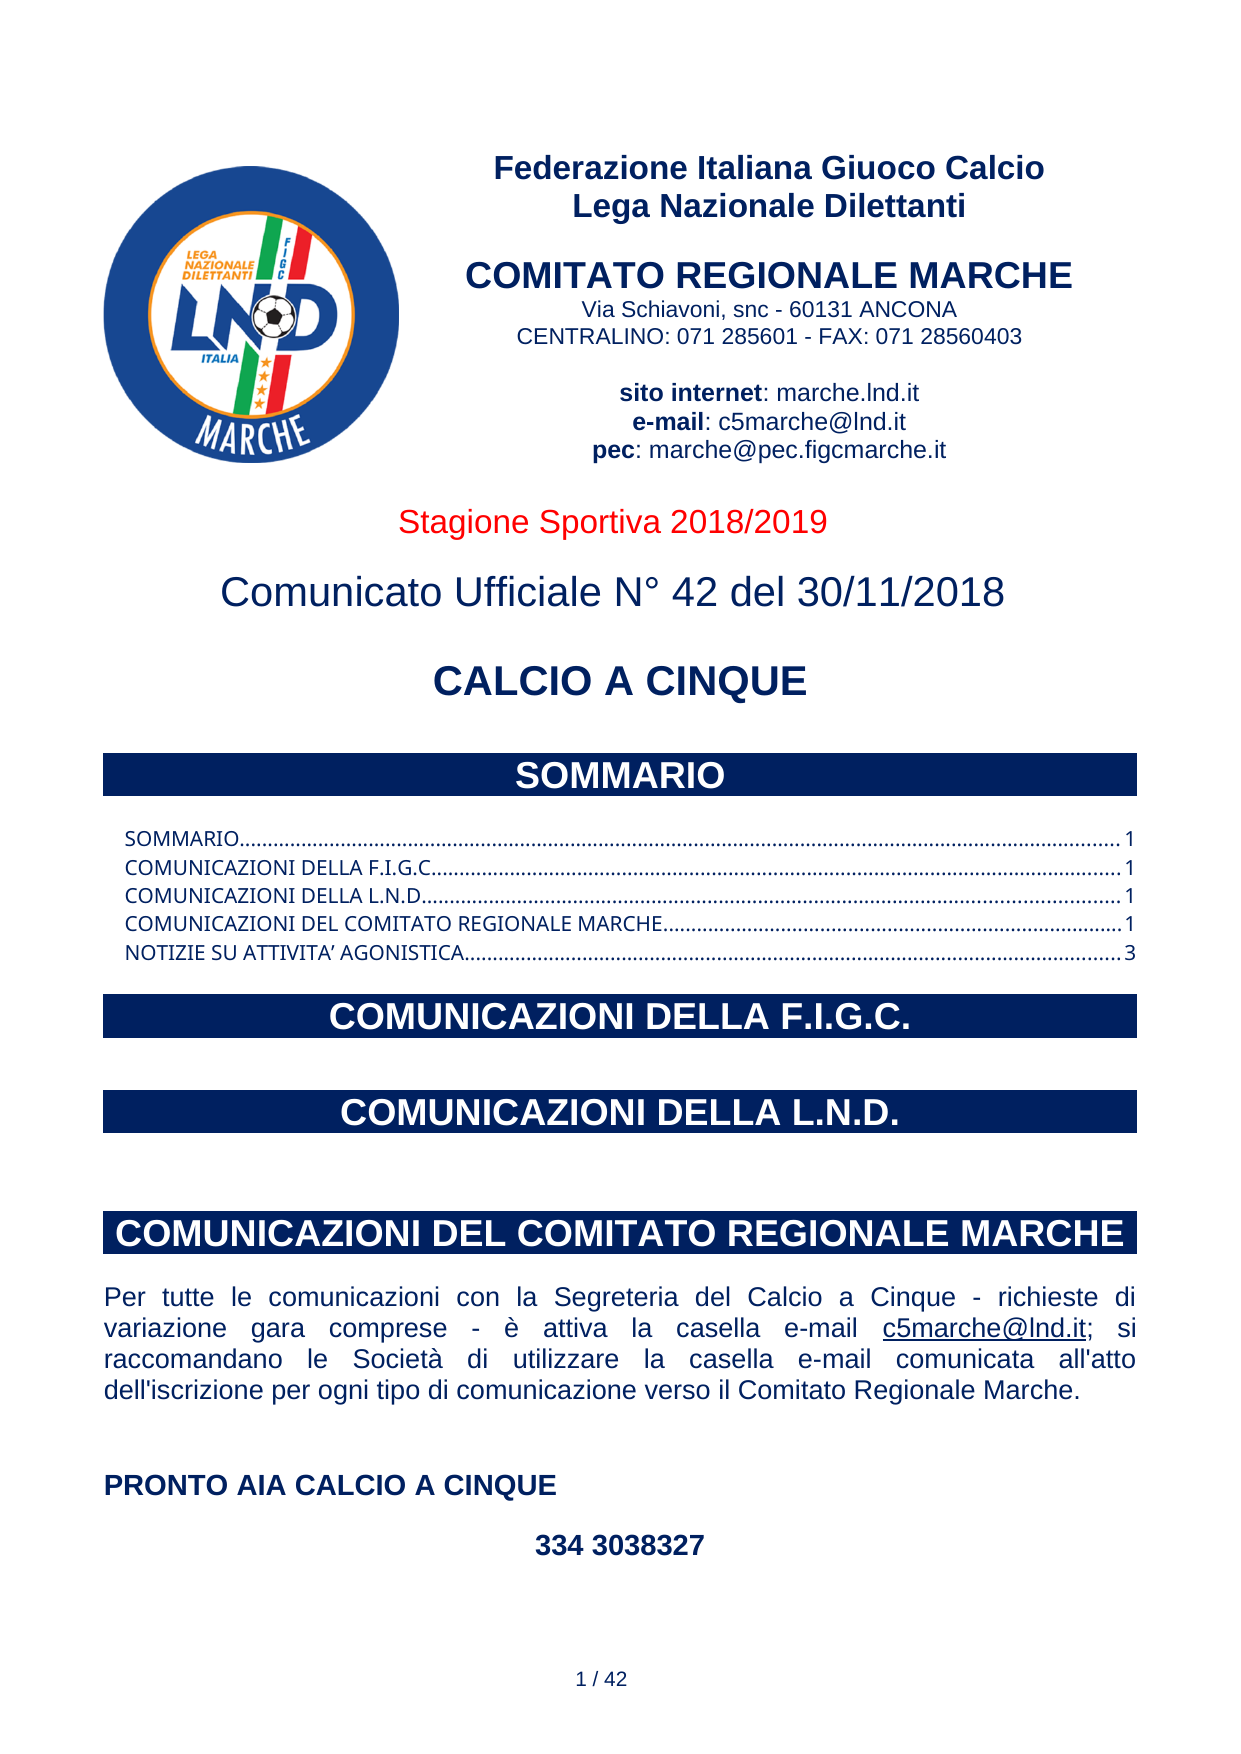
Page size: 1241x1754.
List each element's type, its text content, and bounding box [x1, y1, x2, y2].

text COMUNICAZIONI DEL COMITATO REGIONALE MARCHE [103, 1211, 1137, 1254]
text SOMMARIO 1 [124, 824, 1137, 853]
text COMUNICAZIONI DELLA F.I.G.C. 1 [124, 853, 1137, 881]
table_header Federazione Italiana Giuoco Calcio Lega Nazionale Dilettanti COMITATO REGIONALE MARCHE Via Schiavoni, snc - 60131 ANCONA CENTRALINO: 071 285601 - FAX: 071 28560403 sito internet: marche.lnd.it e-mail: c5marche@lnd.it pec: marche@pec.figcmarche.it [409, 148, 1129, 464]
text Per tutte le comunicazioni con la Segreteria del Calcio a Cinque - richieste di variazione gara comprese - è attiva la casella e-mail c5marche@lnd.it; si raccomandano le Società di utilizzare la casella e-mail comunicata all'atto dell'iscrizione per ogni tipo di comunicazione verso il Comitato Regionale Marche. [103, 1281, 1137, 1406]
table_header [96, 148, 409, 464]
text PRONTO AIA CALCIO A CINQUE [103, 1468, 1137, 1502]
text COMUNICAZIONI DELLA L.N.D. 1 [124, 881, 1137, 909]
text NOTIZIE SU ATTIVITA’ AGONISTICA 3 [124, 938, 1137, 966]
text CALCIO A CINQUE [103, 656, 1137, 704]
text SOMMARIO [103, 753, 1137, 796]
table_cell Stagione Sportiva 2018/2019 Comunicato Ufficiale N° 42 del 30/11/2018 [96, 464, 1129, 615]
text COMUNICAZIONI DEL COMITATO REGIONALE MARCHE 1 [124, 909, 1137, 938]
picture [103, 166, 399, 463]
text COMUNICAZIONI DELLA L.N.D. [103, 1090, 1137, 1133]
text COMUNICAZIONI DELLA F.I.G.C. [103, 994, 1137, 1038]
text 334 3038327 [103, 1528, 1137, 1562]
